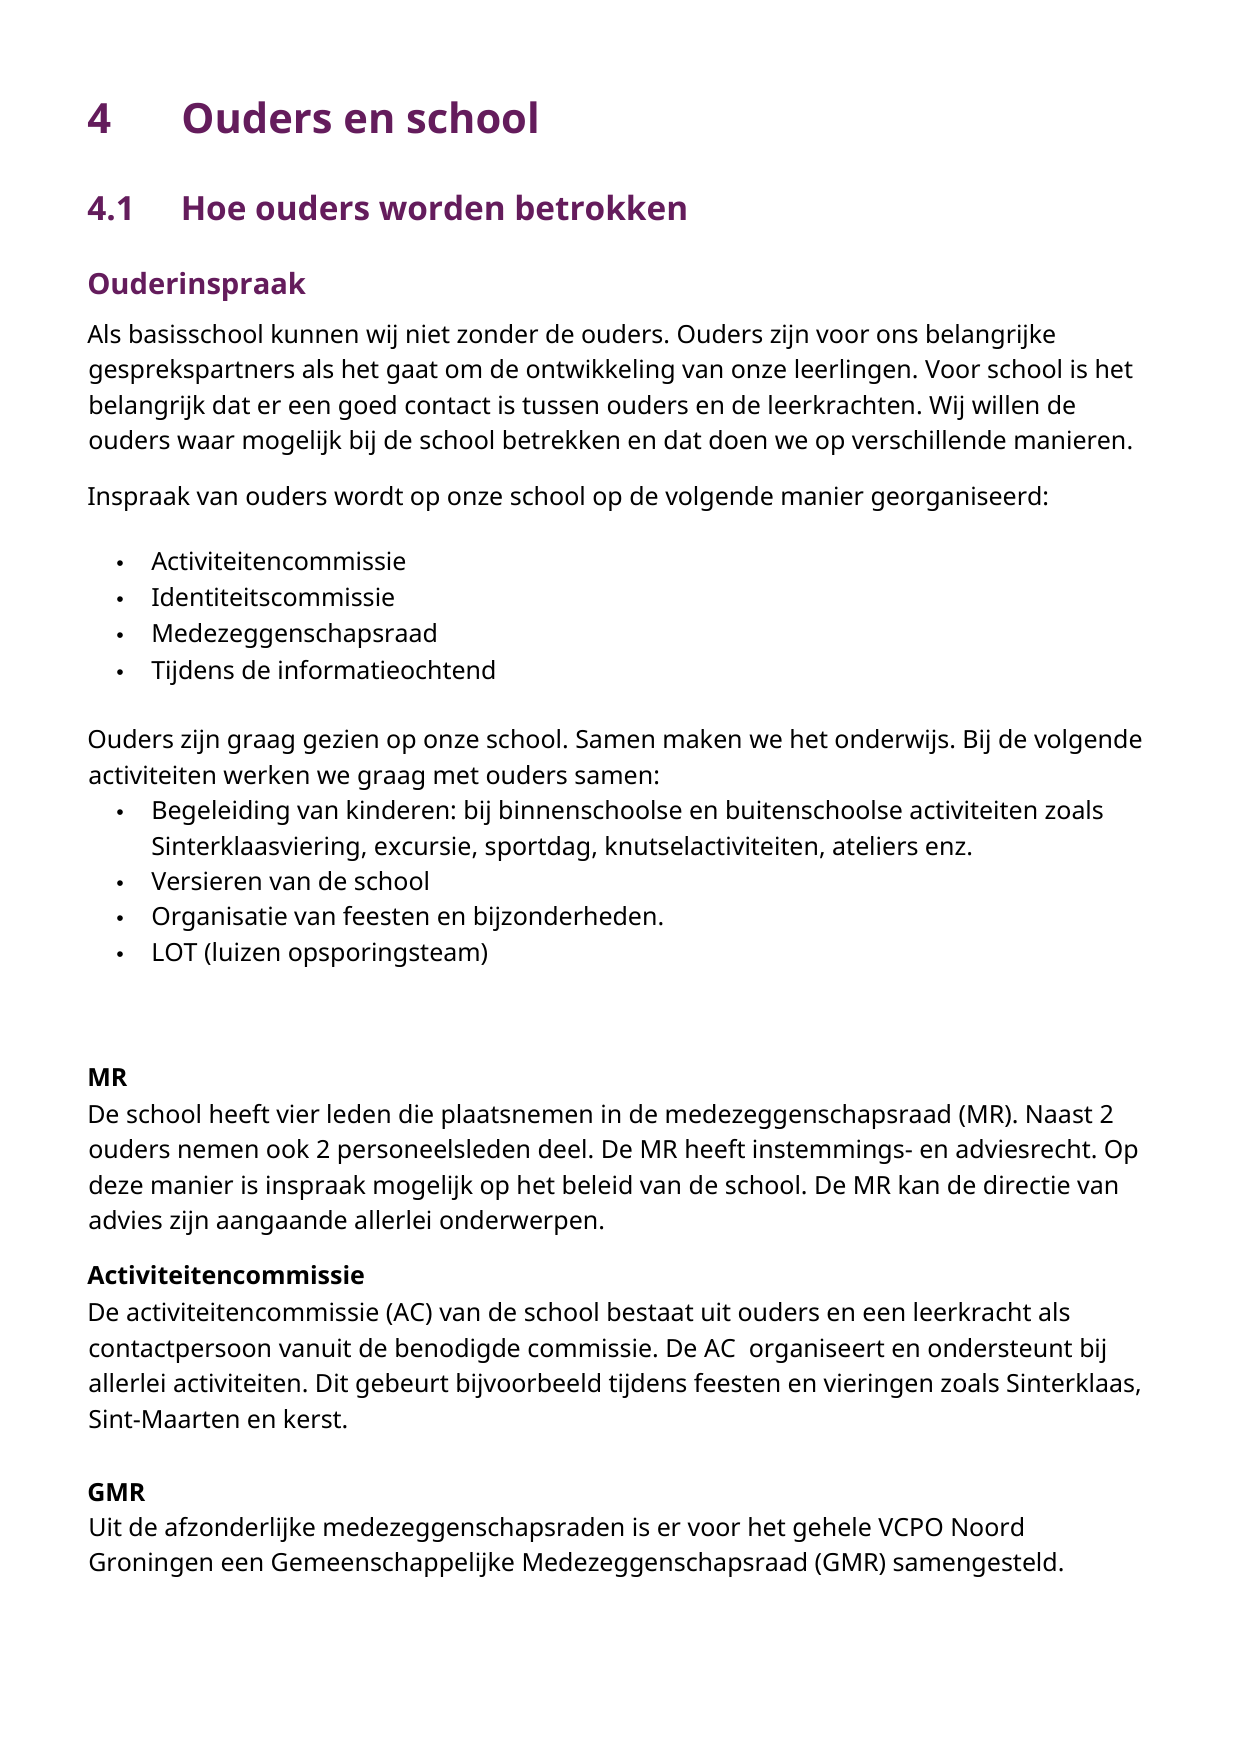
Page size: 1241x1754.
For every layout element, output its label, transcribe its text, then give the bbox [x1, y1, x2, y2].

list Tijdens de informatieochtend [113, 652, 1151, 686]
list LOT (luizen opsporingsteam) [113, 934, 1151, 968]
text Ouders zijn graag gezien op onze school. Samen maken we het onderwijs. Bij de volgende activiteiten werken we graag met ouders samen: [87, 722, 1151, 791]
subtitle Activiteitencommissie [87, 1258, 1152, 1292]
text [87, 1474, 1151, 1579]
list Begeleiding van kinderen: bij binnenschoolse en buitenschoolse activiteiten zoals Sinterklaasviering, excursie, sportdag, knutselactiviteiten, ateliers enz. [113, 793, 1151, 862]
subtitle Ouderinspraak [87, 263, 1152, 303]
list Identiteitscommissie [113, 580, 1151, 614]
list Organisatie van feesten en bijzonderheden. [113, 899, 1151, 933]
subtitle 4.1 Hoe ouders worden betrokken [87, 185, 1153, 230]
text De activiteitencommissie (AC) van de school bestaat uit ouders en een leerkracht als contactpersoon vanuit de benodigde commissie. De AC organiseert en ondersteunt bij allerlei activiteiten. Dit gebeurt bijvoorbeeld tijdens feesten en vieringen zoals Sinterklaas, Sint-Maarten en kerst. [87, 1295, 1151, 1435]
text Inspraak van ouders wordt op onze school op de volgende manier georganiseerd: [87, 478, 1151, 512]
text Als basisschool kunnen wij niet zonder de ouders. Ouders zijn voor ons belangrijke gesprekspartners als het gaat om de ontwikkeling van onze leerlingen. Voor school is het belangrijk dat er een goed contact is tussen ouders en de leerkrachten. Wij willen de ouders waar mogelijk bij de school betrekken en dat doen we op verschillende manieren. [87, 317, 1151, 457]
text De school heeft vier leden die plaatsnemen in de medezeggenschapsraad (MR). Naast 2 ouders nemen ook 2 personeelsleden deel. De MR heeft instemmings- en adviesrecht. Op deze manier is inspraak mogelijk op het beleid van de school. De MR kan de directie van advies zijn aangaande allerlei onderwerpen. [87, 1097, 1151, 1237]
subtitle 4 Ouders en school [87, 88, 1153, 145]
list Activiteitencommissie [113, 543, 1151, 577]
list Medezeggenschapsraad [113, 616, 1151, 650]
list Versieren van de school [113, 863, 1151, 898]
subtitle MR [87, 1059, 1152, 1093]
